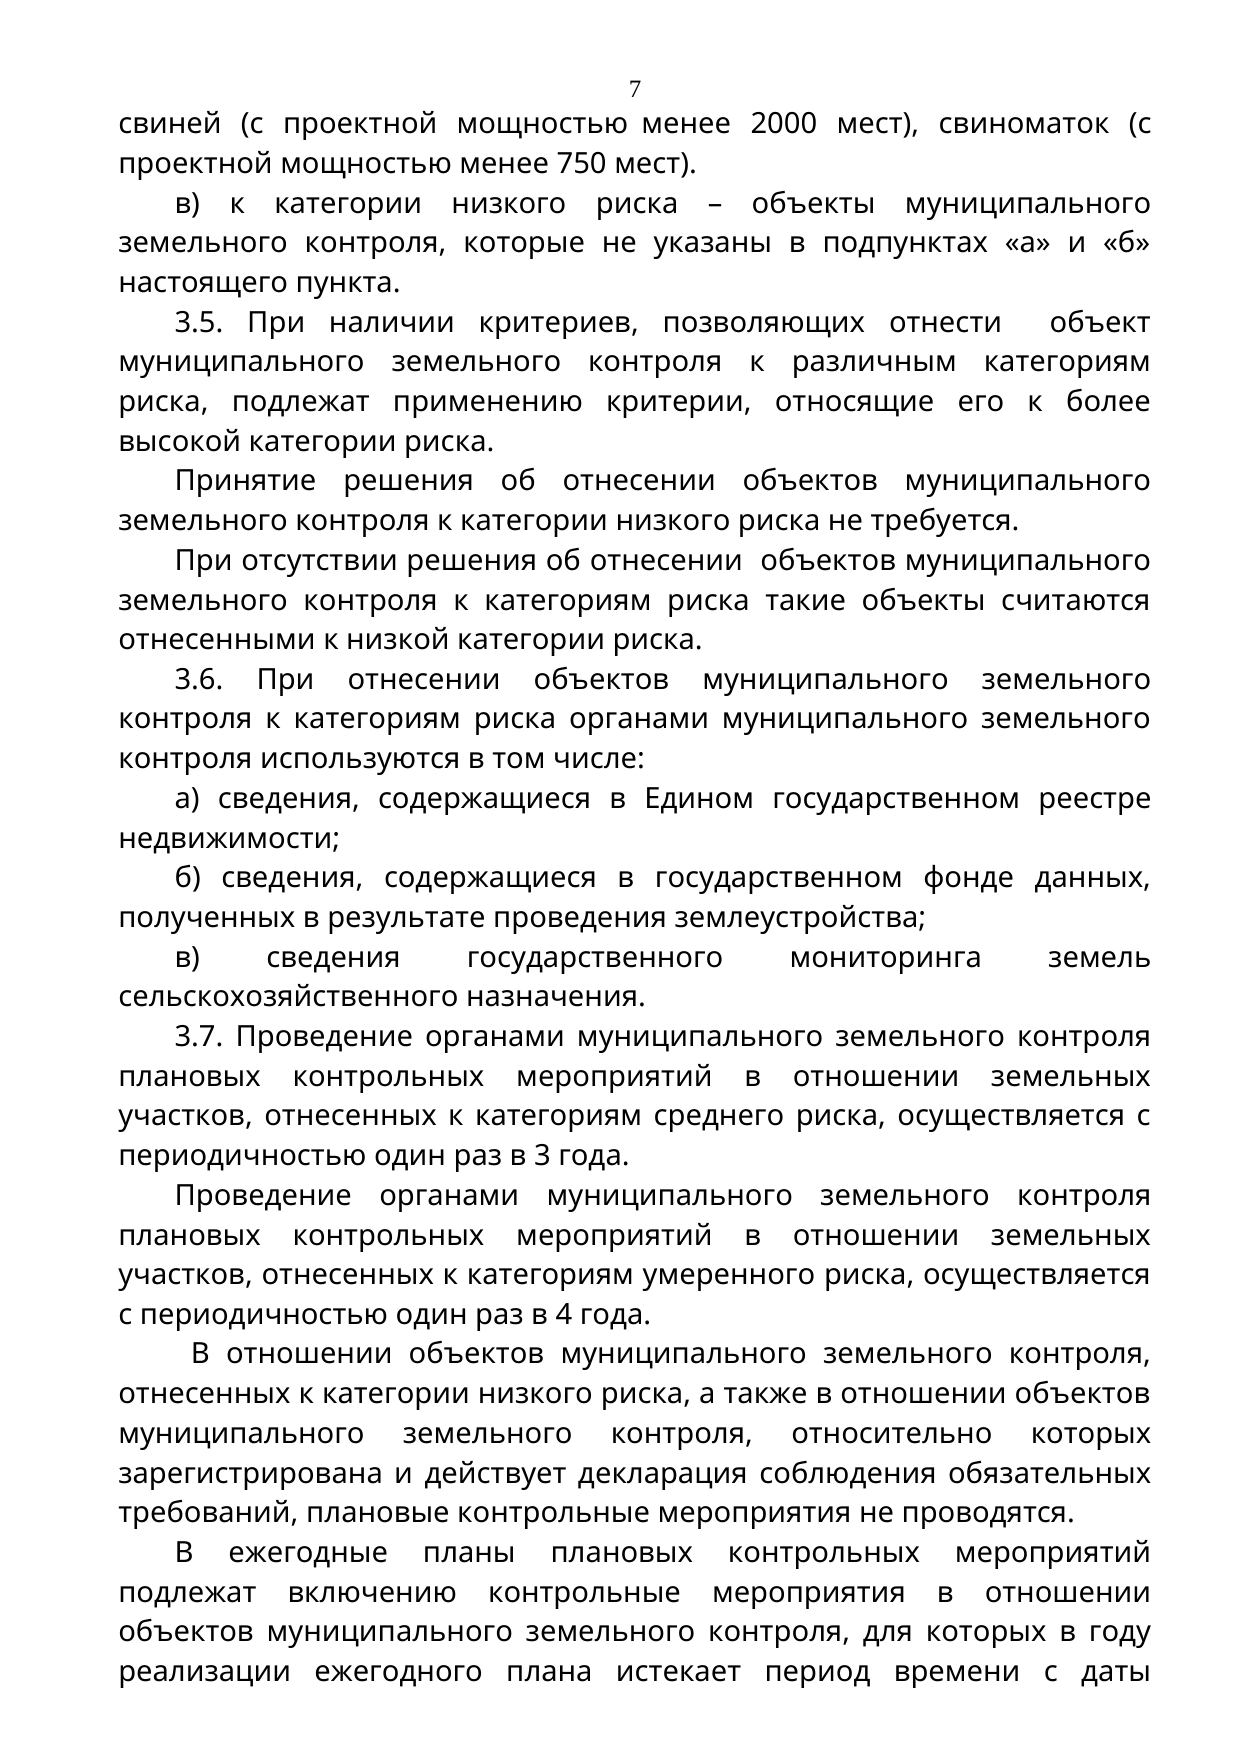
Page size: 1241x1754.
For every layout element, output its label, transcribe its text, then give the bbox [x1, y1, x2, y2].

text В отношении объектов муниципального земельного контроля, отнесенных к категории низкого риска, а также в отношении объектов муниципального земельного контроля, относительно которых зарегистрирована и действует декларация соблюдения обязательных требований, плановые контрольные мероприятия не проводятся. [118, 1333, 1152, 1531]
text б) сведения, содержащиеся в государственном фонде данных, полученных в результате проведения землеустройства; [118, 857, 1152, 936]
text При отсутствии решения об отнесении объектов муниципального земельного контроля к категориям риска такие объекты считаются отнесенными к низкой категории риска. [118, 539, 1152, 658]
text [118, 102, 1152, 182]
text в) сведения государственного мониторинга земель сельскохозяйственного назначения. [118, 936, 1152, 1015]
text 3.7. Проведение органами муниципального земельного контроля плановых контрольных мероприятий в отношении земельных участков, отнесенных к категориям среднего риска, осуществляется с периодичностью один раз в 3 года. [118, 1015, 1152, 1174]
text Принятие решения об отнесении объектов муниципального земельного контроля к категории низкого риска не требуется. [118, 460, 1152, 539]
text в) к категории низкого риска – объекты муниципального земельного контроля, которые не указаны в подпунктах «а» и «б» настоящего пункта. [118, 182, 1152, 301]
text а) сведения, содержащиеся в Едином государственном реестре недвижимости; [118, 777, 1152, 857]
text 3.6. При отнесении объектов муниципального земельного контроля к категориям риска органами муниципального земельного контроля используются в том числе: [118, 658, 1152, 777]
text Проведение органами муниципального земельного контроля плановых контрольных мероприятий в отношении земельных участков, отнесенных к категориям умеренного риска, осуществляется с периодичностью один раз в 4 года. [118, 1174, 1152, 1333]
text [118, 1531, 1152, 1690]
text 3.5. При наличии критериев, позволяющих отнести объект муниципального земельного контроля к различным категориям риска, подлежат применению критерии, относящие его к более высокой категории риска. [118, 301, 1152, 460]
